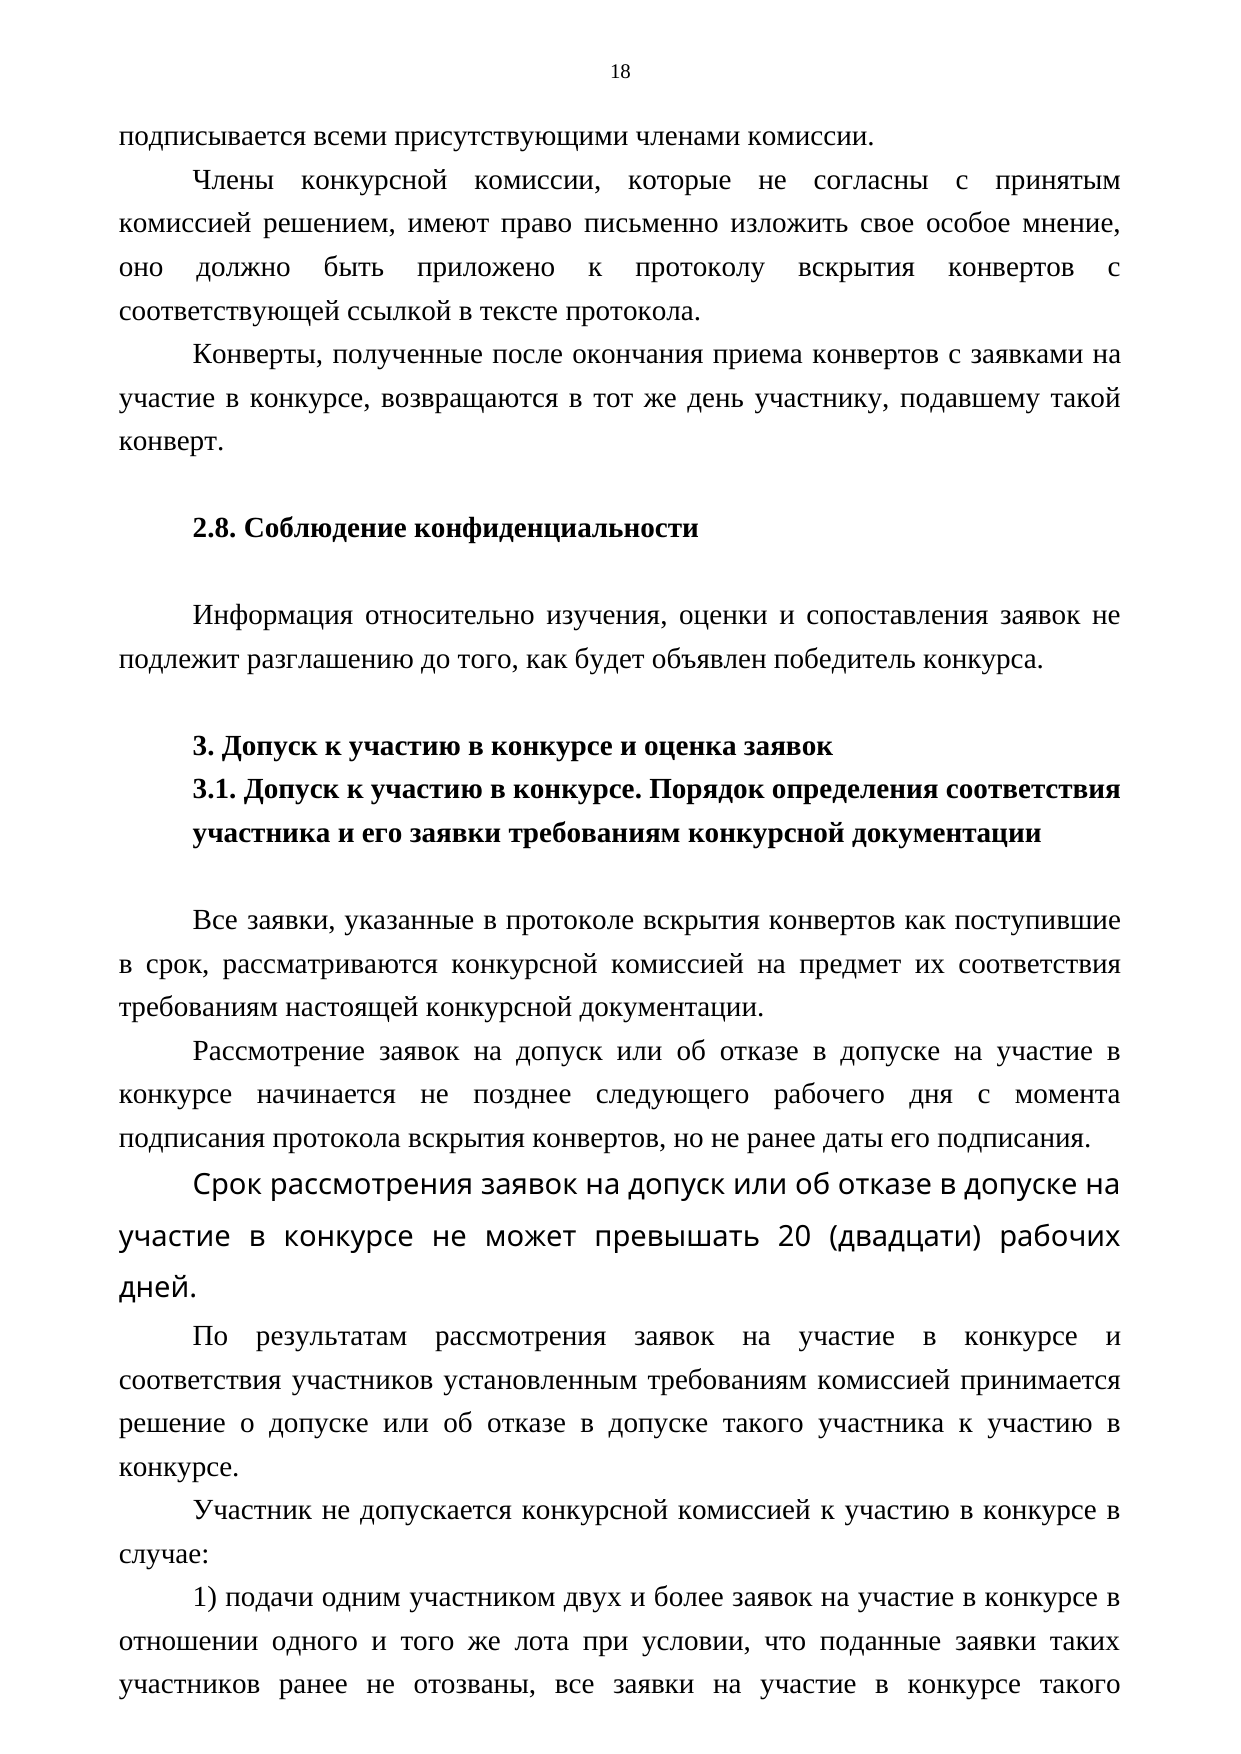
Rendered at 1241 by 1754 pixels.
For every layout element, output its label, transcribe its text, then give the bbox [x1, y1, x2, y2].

text Срок рассмотрения заявок на допуск или об отказе в допуске на участие в конкурсе не может превышать 20 (двадцати) рабочих дней. [118, 1163, 1122, 1306]
subtitle 2.8. Соблюдение конфиденциальности [118, 510, 1122, 544]
text Участник не допускается конкурсной комиссией к участию в конкурсе в случае: [118, 1492, 1122, 1569]
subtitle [118, 118, 1122, 152]
text По результатам рассмотрения заявок на участие в конкурсе и соответствия участников установленным требованиям комиссией принимается решение о допуске или об отказе в допуске такого участника к участию в конкурсе. [118, 1318, 1122, 1482]
text Информация относительно изучения, оценки и сопоставления заявок не подлежит разглашению до того, как будет объявлен победитель конкурса. [118, 597, 1122, 674]
text Все заявки, указанные в протоколе вскрытия конвертов как поступившие в срок, рассматриваются конкурсной комиссией на предмет их соответствия требованиям настоящей конкурсной документации. [118, 902, 1122, 1023]
text Члены конкурсной комиссии, которые не согласны с принятым комиссией решением, имеют право письменно изложить свое особое мнение, оно должно быть приложено к протоколу вскрытия конвертов с соответствующей ссылкой в тексте протокола. [118, 162, 1122, 326]
text Конверты, полученные после окончания приема конвертов с заявками на участие в конкурсе, возвращаются в тот же день участнику, подавшему такой конверт. [118, 336, 1122, 457]
text 3. Допуск к участию в конкурсе и оценка заявок [192, 728, 1122, 762]
text Рассмотрение заявок на допуск или об отказе в допуске на участие в конкурсе начинается не позднее следующего рабочего дня с момента подписания протокола вскрытия конвертов, но не ранее даты его подписания. [118, 1033, 1122, 1153]
subtitle 3.1. Допуск к участию в конкурсе. Порядок определения соответствия участника и его заявки требованиям конкурсной документации [192, 772, 1122, 849]
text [118, 1579, 1122, 1700]
